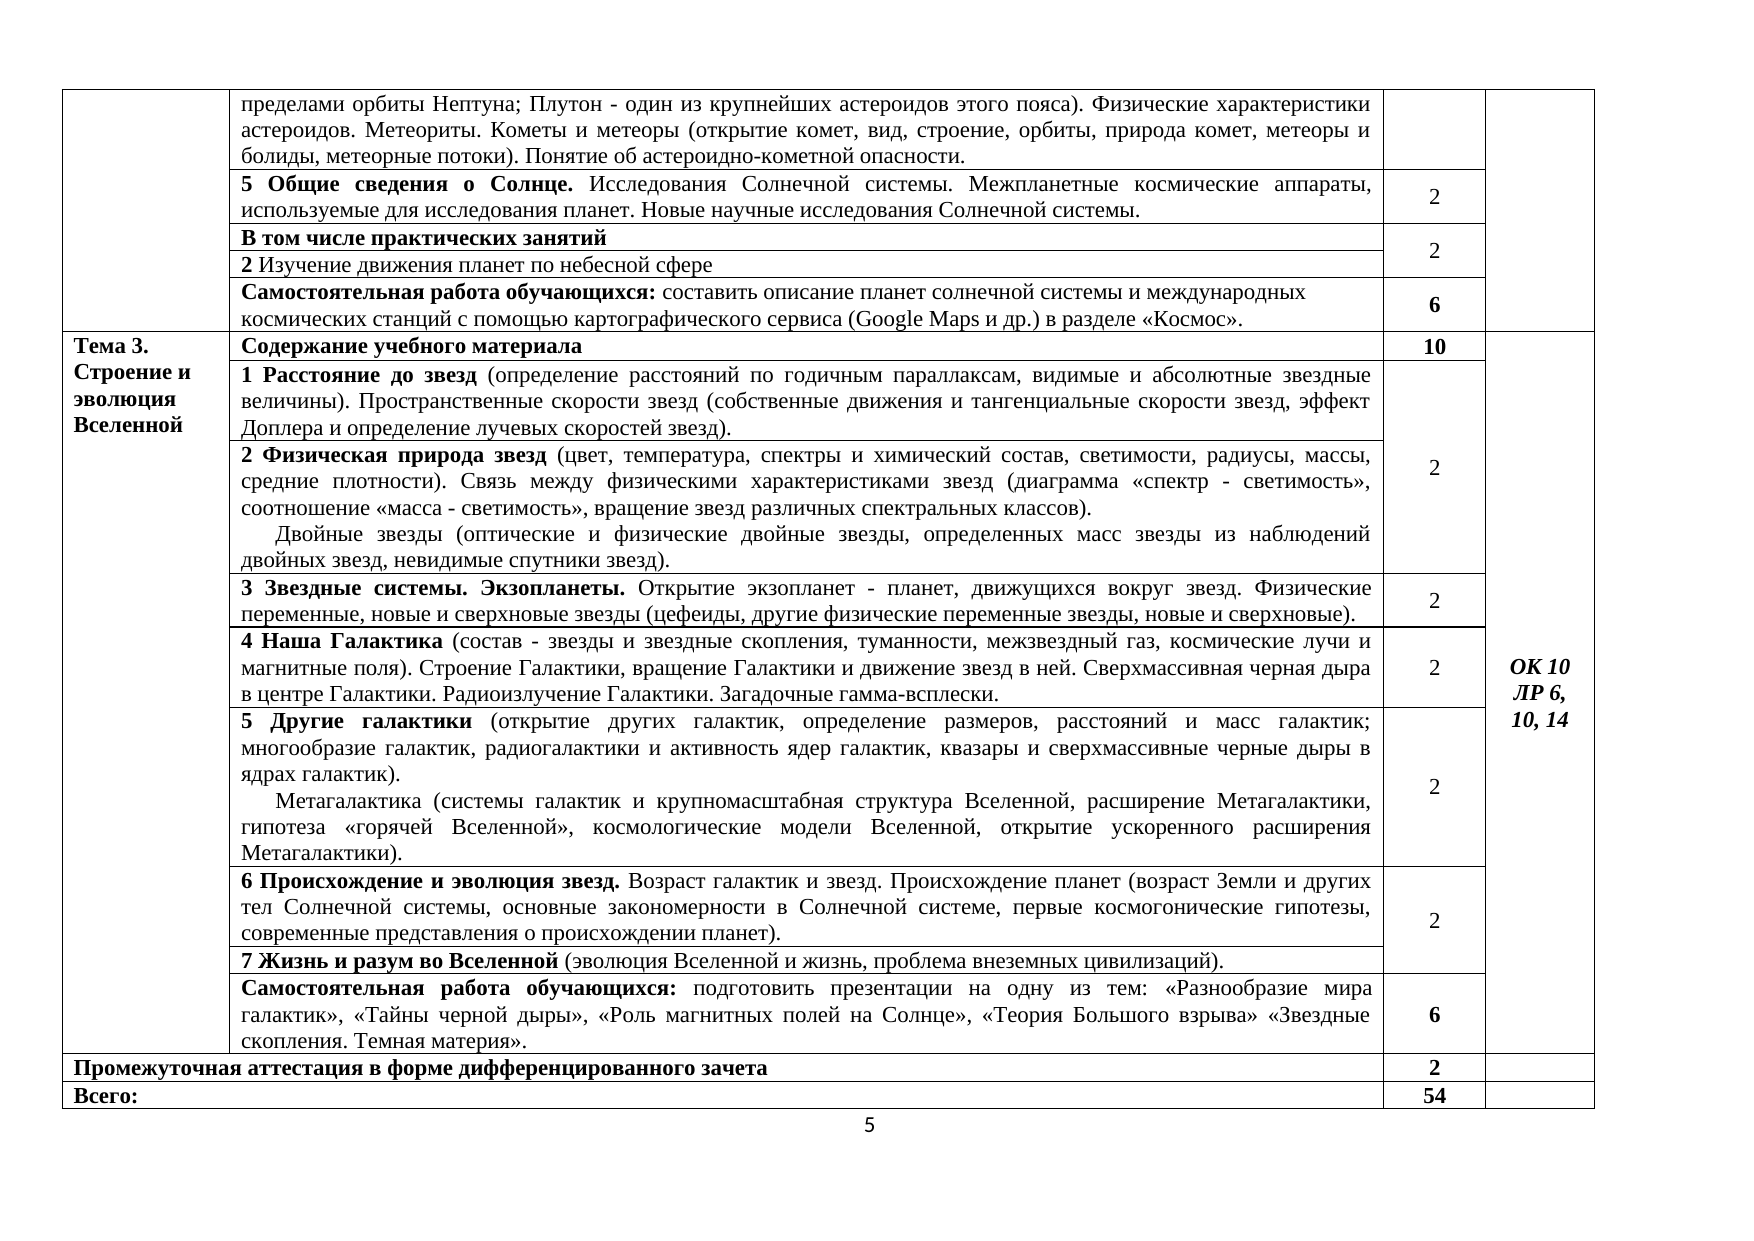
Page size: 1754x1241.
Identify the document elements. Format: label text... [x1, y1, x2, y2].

table_cell 2 [1384, 628, 1485, 707]
table_cell 2 [1384, 170, 1485, 222]
table_cell В том числе практических занятий [230, 224, 1383, 250]
table_cell 2 [1384, 574, 1485, 626]
table_cell 1 Расстояние до звезд (определение расстояний по годичным параллаксам, видимые и абсолютные звездные величины). Пространственные скорости звезд (собственные движения и тангенциальные скорости звезд, эффект Доплера и определение лучевых скоростей звезд). [230, 361, 1383, 440]
table_cell 5 Другие галактики (открытие других галактик, определение размеров, расстояний и масс галактик; многообразие галактик, радиогалактики и активность ядер галактик, квазары и сверхмассивные черные дыры в ядрах галактик). Метагалактика (системы галактик и крупномасштабная структура Вселенной, расширение Метагалактики, гипотеза «горячей Вселенной», космологические модели Вселенной, открытие ускоренного расширения Метагалактики). [230, 708, 1383, 866]
table_cell 7 Жизнь и разум во Вселенной (эволюция Вселенной и жизнь, проблема внеземных цивилизаций). [230, 947, 1383, 973]
table_cell Самостоятельная работа обучающихся: составить описание планет солнечной системы и международных космических станций с помощью картографического сервиса (Google Maps и др.) в разделе «Космос». [230, 278, 1383, 331]
table_cell ОК 10 ЛР 6, 10, 14 [1486, 332, 1594, 1053]
table_cell 2 Изучение движения планет по небесной сфере [230, 251, 1383, 277]
table_cell Всего: [63, 1082, 1383, 1108]
table_cell 6 [1384, 278, 1485, 331]
table_cell 2 [1384, 708, 1485, 866]
table_cell 3 Звездные системы. Экзопланеты. Открытие экзопланет - планет, движущихся вокруг звезд. Физические переменные, новые и сверхновые звезды (цефеиды, другие физические переменные звезды, новые и сверхновые). [230, 574, 1383, 626]
table_cell Содержание учебного материала [230, 332, 1383, 360]
table_cell [1486, 1054, 1594, 1081]
table_cell Тема 3. Строение и эволюция Вселенной [63, 332, 229, 1053]
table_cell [230, 90, 1383, 169]
table_cell 54 [1384, 1082, 1485, 1108]
table_cell 2 [1384, 361, 1485, 573]
table_cell 2 Физическая природа звезд (цвет, температура, спектры и химический состав, светимости, радиусы, массы, средние плотности). Связь между физическими характеристиками звезд (диаграмма «спектр - светимость», соотношение «масса - светимость», вращение звезд различных спектральных классов). Двойные звезды (оптические и физические двойные звезды, определенных масс звезды из наблюдений двойных звезд, невидимые спутники звезд). [230, 441, 1383, 573]
table_cell 2 [1384, 1054, 1485, 1081]
table_cell [1486, 1082, 1594, 1108]
table_cell 6 Происхождение и эволюция звезд. Возраст галактик и звезд. Происхождение планет (возраст Земли и других тел Солнечной системы, основные закономерности в Солнечной системе, первые космогонические гипотезы, современные представления о происхождении планет). [230, 867, 1383, 946]
table_cell 2 [1384, 867, 1485, 973]
table_cell 4 Наша Галактика (состав - звезды и звездные скопления, туманности, межзвездный газ, космические лучи и магнитные поля). Строение Галактики, вращение Галактики и движение звезд в ней. Сверхмассивная черная дыра в центре Галактики. Радиоизлучение Галактики. Загадочные гамма-всплески. [230, 628, 1383, 707]
table_cell Промежуточная аттестация в форме дифференцированного зачета [63, 1054, 1383, 1081]
table_cell Самостоятельная работа обучающихся: подготовить презентации на одну из тем: «Разнообразие мира галактик», «Тайны черной дыры», «Роль магнитных полей на Солнце», «Теория Большого взрыва» «Звездные скопления. Темная материя». [230, 974, 1383, 1053]
table_cell 2 [1384, 90, 1485, 169]
table_cell 10 [1384, 332, 1485, 360]
table_cell 6 [1384, 974, 1485, 1053]
table_cell 2 [1384, 224, 1485, 277]
table_cell 5 Общие сведения о Солнце. Исследования Солнечной системы. Межпланетные космические аппараты, используемые для исследования планет. Новые научные исследования Солнечной системы. [230, 170, 1383, 222]
